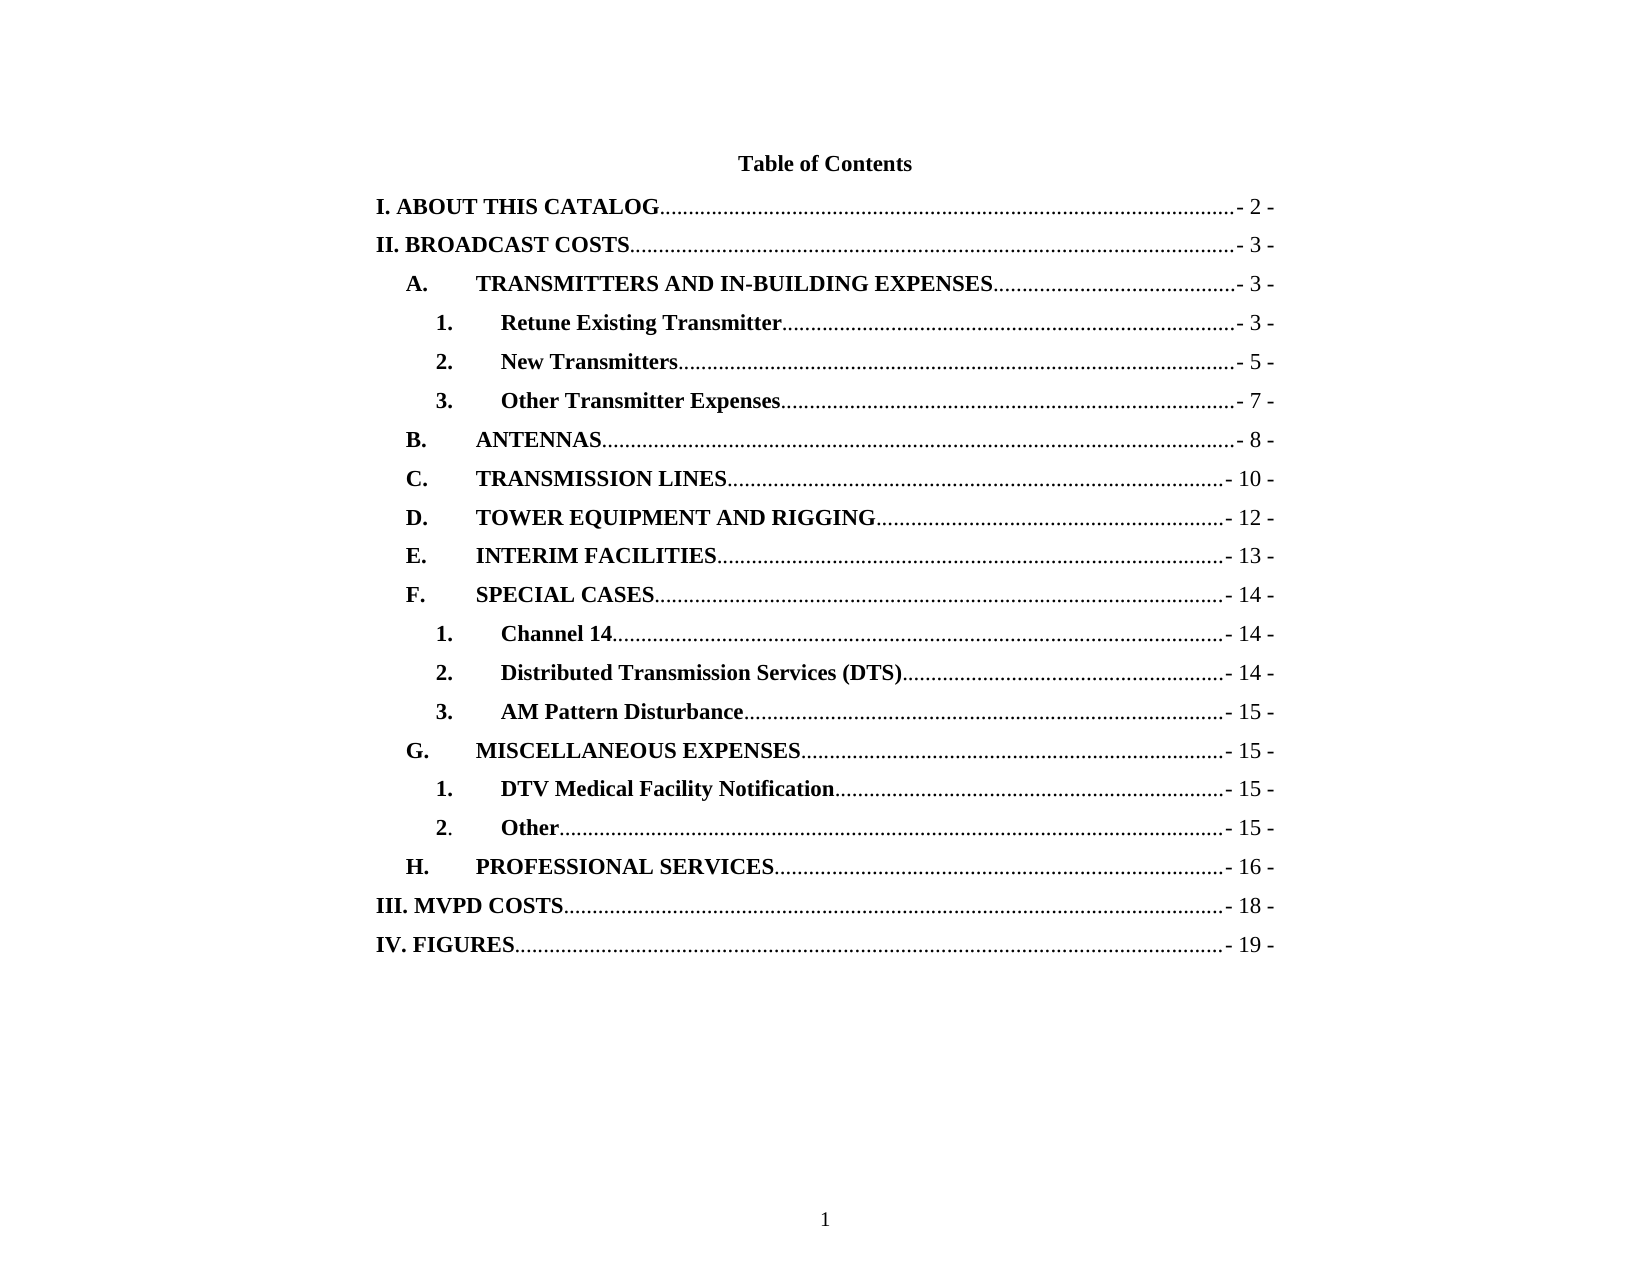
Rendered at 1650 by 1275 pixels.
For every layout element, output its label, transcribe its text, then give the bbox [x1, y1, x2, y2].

text 1. Retune Existing Transmitter - 3 - [210, 309, 1500, 336]
text I. ABOUT THIS CATALOG - 2 - [150, 193, 1500, 219]
text 1. DTV Medical Facility Notification - 15 - [210, 776, 1500, 802]
text 1. Channel 14 - 14 - [210, 620, 1500, 646]
text 2. Other - 15 - [210, 814, 1500, 841]
text 3. Other Transmitter Expenses - 7 - [210, 387, 1500, 413]
text C. TRANSMISSION LINES - 10 - [180, 465, 1500, 491]
text F. SPECIAL CASES - 14 - [180, 581, 1500, 608]
text 2. New Transmitters - 5 - [210, 348, 1500, 374]
text 2. Distributed Transmission Services (DTS) - 14 - [210, 659, 1500, 685]
text Table of Contents [150, 150, 1500, 176]
text B. ANTENNAS - 8 - [180, 426, 1500, 452]
text H. PROFESSIONAL SERVICES - 16 - [180, 853, 1500, 879]
text II. BROADCAST COSTS - 3 - [150, 232, 1500, 258]
text III. MVPD COSTS - 18 - [150, 892, 1500, 918]
text D. TOWER EQUIPMENT AND RIGGING - 12 - [180, 503, 1500, 530]
text A. TRANSMITTERS AND IN-BUILDING EXPENSES - 3 - [180, 270, 1500, 297]
text G. MISCELLANEOUS EXPENSES - 15 - [180, 737, 1500, 763]
text IV. FIGURES - 19 - [150, 931, 1500, 957]
text 3. AM Pattern Disturbance - 15 - [210, 698, 1500, 724]
text E. INTERIM FACILITIES - 13 - [180, 542, 1500, 569]
